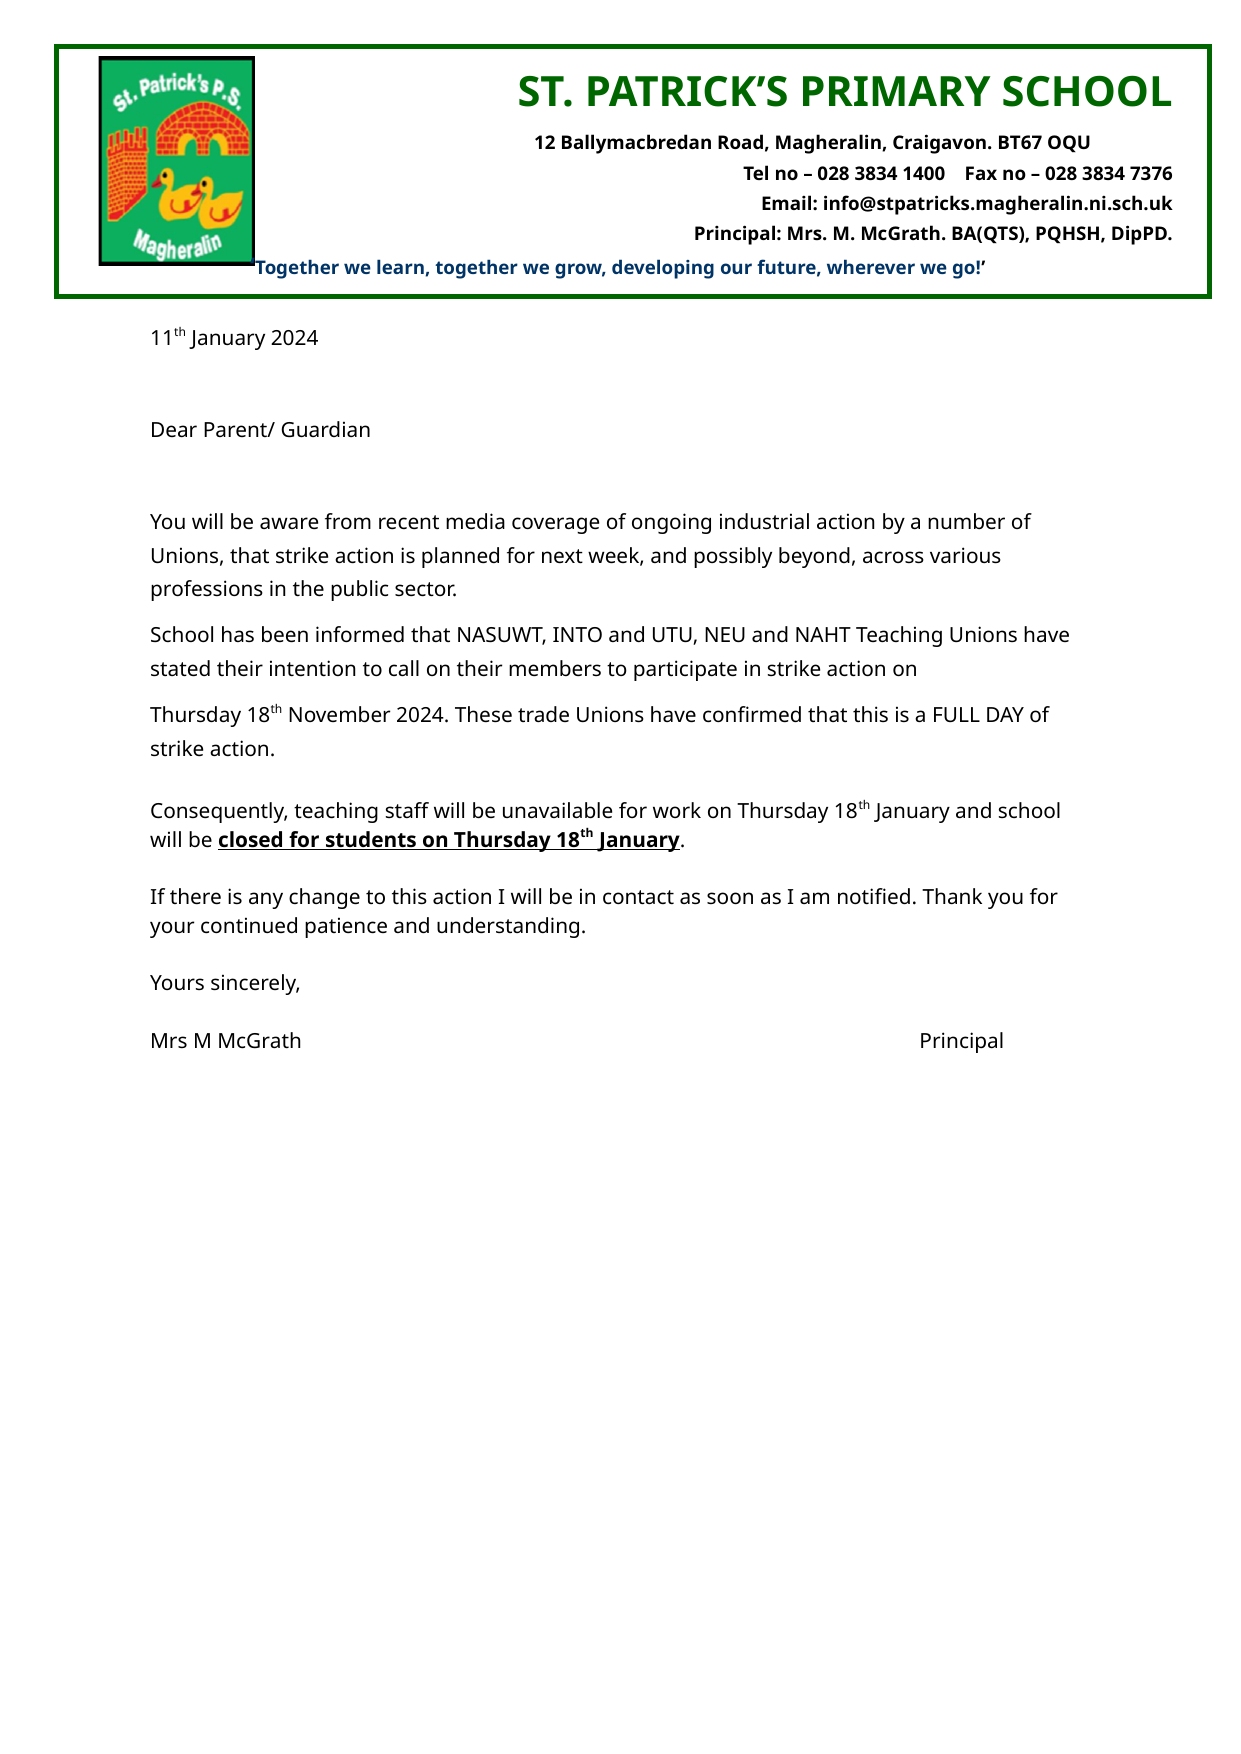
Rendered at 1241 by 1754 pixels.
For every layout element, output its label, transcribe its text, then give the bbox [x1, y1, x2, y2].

text You will be aware from recent media coverage of ongoing industrial action by a number of Unions, that strike action is planned for next week, and possibly beyond, across various professions in the public sector. [150, 507, 1090, 603]
picture [98, 56, 255, 266]
text Consequently, teaching staff will be unavailable for work on Thursday 18th January and school will be closed for students on Thursday 18th January. [150, 796, 1090, 853]
text Dear Parent/ Guardian [150, 415, 1090, 444]
text Thursday 18th November 2024. These trade Unions have confirmed that this is a FULL DAY of strike action. [150, 700, 1090, 762]
text If there is any change to this action I will be in contact as soon as I am notified. Thank you for your continued patience and understanding. [150, 882, 1090, 939]
text Mrs M McGrath Principal [150, 1026, 1090, 1054]
text 11th January 2024 [150, 323, 1090, 352]
text School has been informed that NASUWT, INTO and UTU, NEU and NAHT Teaching Unions have stated their intention to call on their members to participate in strike action on [150, 621, 1090, 682]
text Yours sincerely, [150, 968, 1090, 997]
